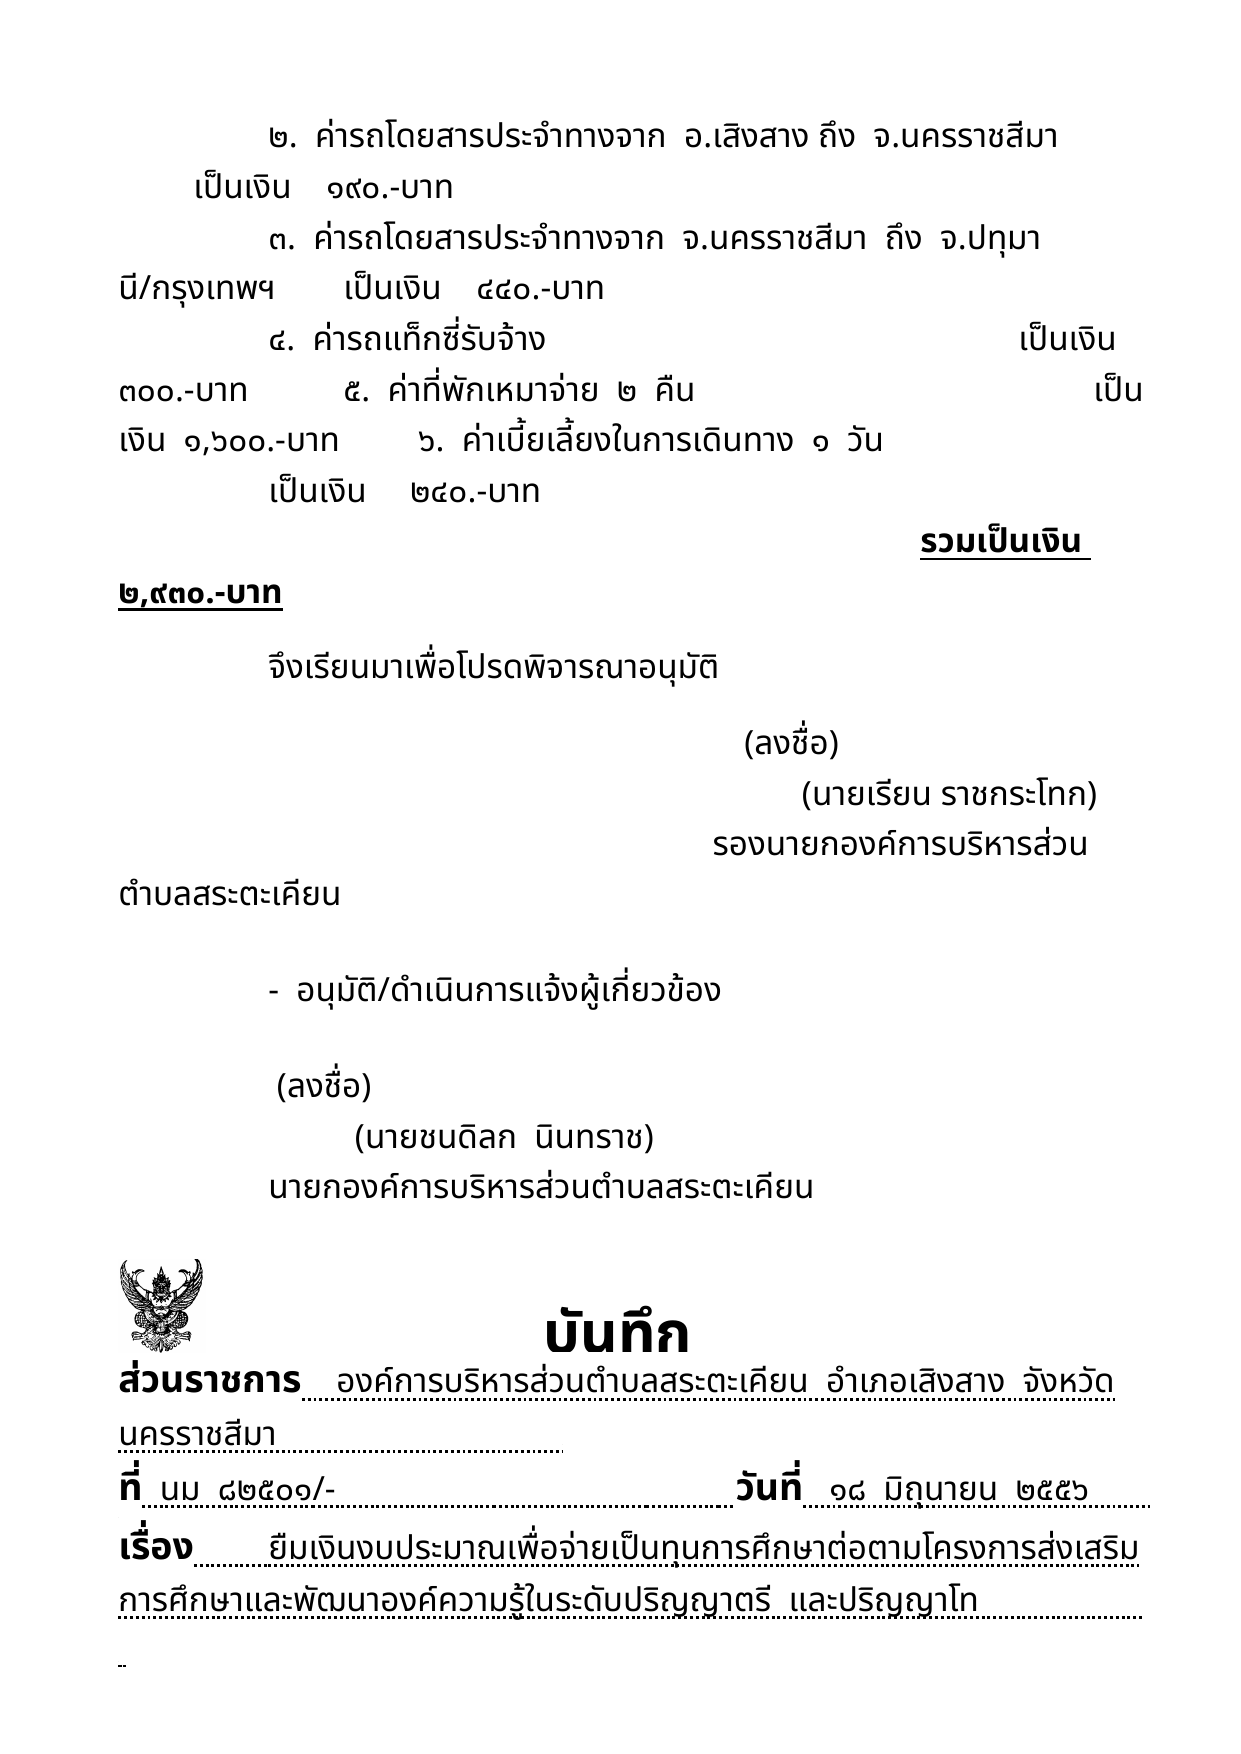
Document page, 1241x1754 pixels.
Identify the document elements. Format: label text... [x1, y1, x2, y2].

text ๒. ค่ารถโดยสารประจำทางจาก อ.เสิงสาง ถึง จ.นครราชสีมา เป็นเงิน ๑๙๐.-บาท [118, 112, 1152, 213]
text (นายเรียน ราชกระโทก) [118, 769, 1152, 820]
text ๔. ค่ารถแท็กซี่รับจ้าง เป็นเงิน ๓๐๐.-บาท ๕. ค่าที่พักเหมาจ่าย ๒ คืน เป็นเงิน ๑,๖๐๐.-บาท ๖. ค่าเบี้ยเลี้ยงในการเดินทาง ๑ วัน เป็นเงิน ๒๔๐.-บาท [118, 315, 1152, 517]
text ๓. ค่ารถโดยสารประจำทางจาก จ.นครราชสีมา ถึง จ.ปทุมานี/กรุงเทพฯ เป็นเงิน ๔๔๐.-บาท [118, 213, 1152, 315]
text รองนายกองค์การบริหารส่วนตำบลสระตะเคียน [118, 820, 1152, 921]
text - อนุมัติ/ดำเนินการแจ้งผู้เกี่ยวข้อง [193, 966, 1152, 1017]
text รวมเป็นเงิน ๒,๙๓๐.-บาท [118, 517, 1152, 618]
text จึงเรียนมาเพื่อโปรดพิจารณาอนุมัติ [118, 643, 1152, 694]
text ส่วนราชการ องค์การบริหารส่วนตำบลสระตะเคียน อำเภอเสิงสาง จังหวัดนครราชสีมา . [118, 1353, 1152, 1460]
text ที่ นม ๘๒๕๐๑/- วันที่ ๑๘ มิถุนายน ๒๕๕๖ . [118, 1460, 1152, 1519]
text (ลงชื่อ) [118, 1062, 1152, 1113]
text เรื่อง ยืมเงินงบประมาณเพื่อจ่ายเป็นทุนการศึกษาต่อตามโครงการส่งเสริมการศึกษาและพัฒนาองค์ความรู้ในระดับปริญญาตรี และปริญญาโท . [118, 1519, 1152, 1672]
text (ลงชื่อ) [118, 719, 1152, 769]
text นายกองค์การบริหารส่วนตำบลสระตะเคียน [193, 1163, 1152, 1214]
picture [118, 1259, 206, 1353]
text (นายชนดิลก นินทราช) [118, 1113, 1152, 1163]
